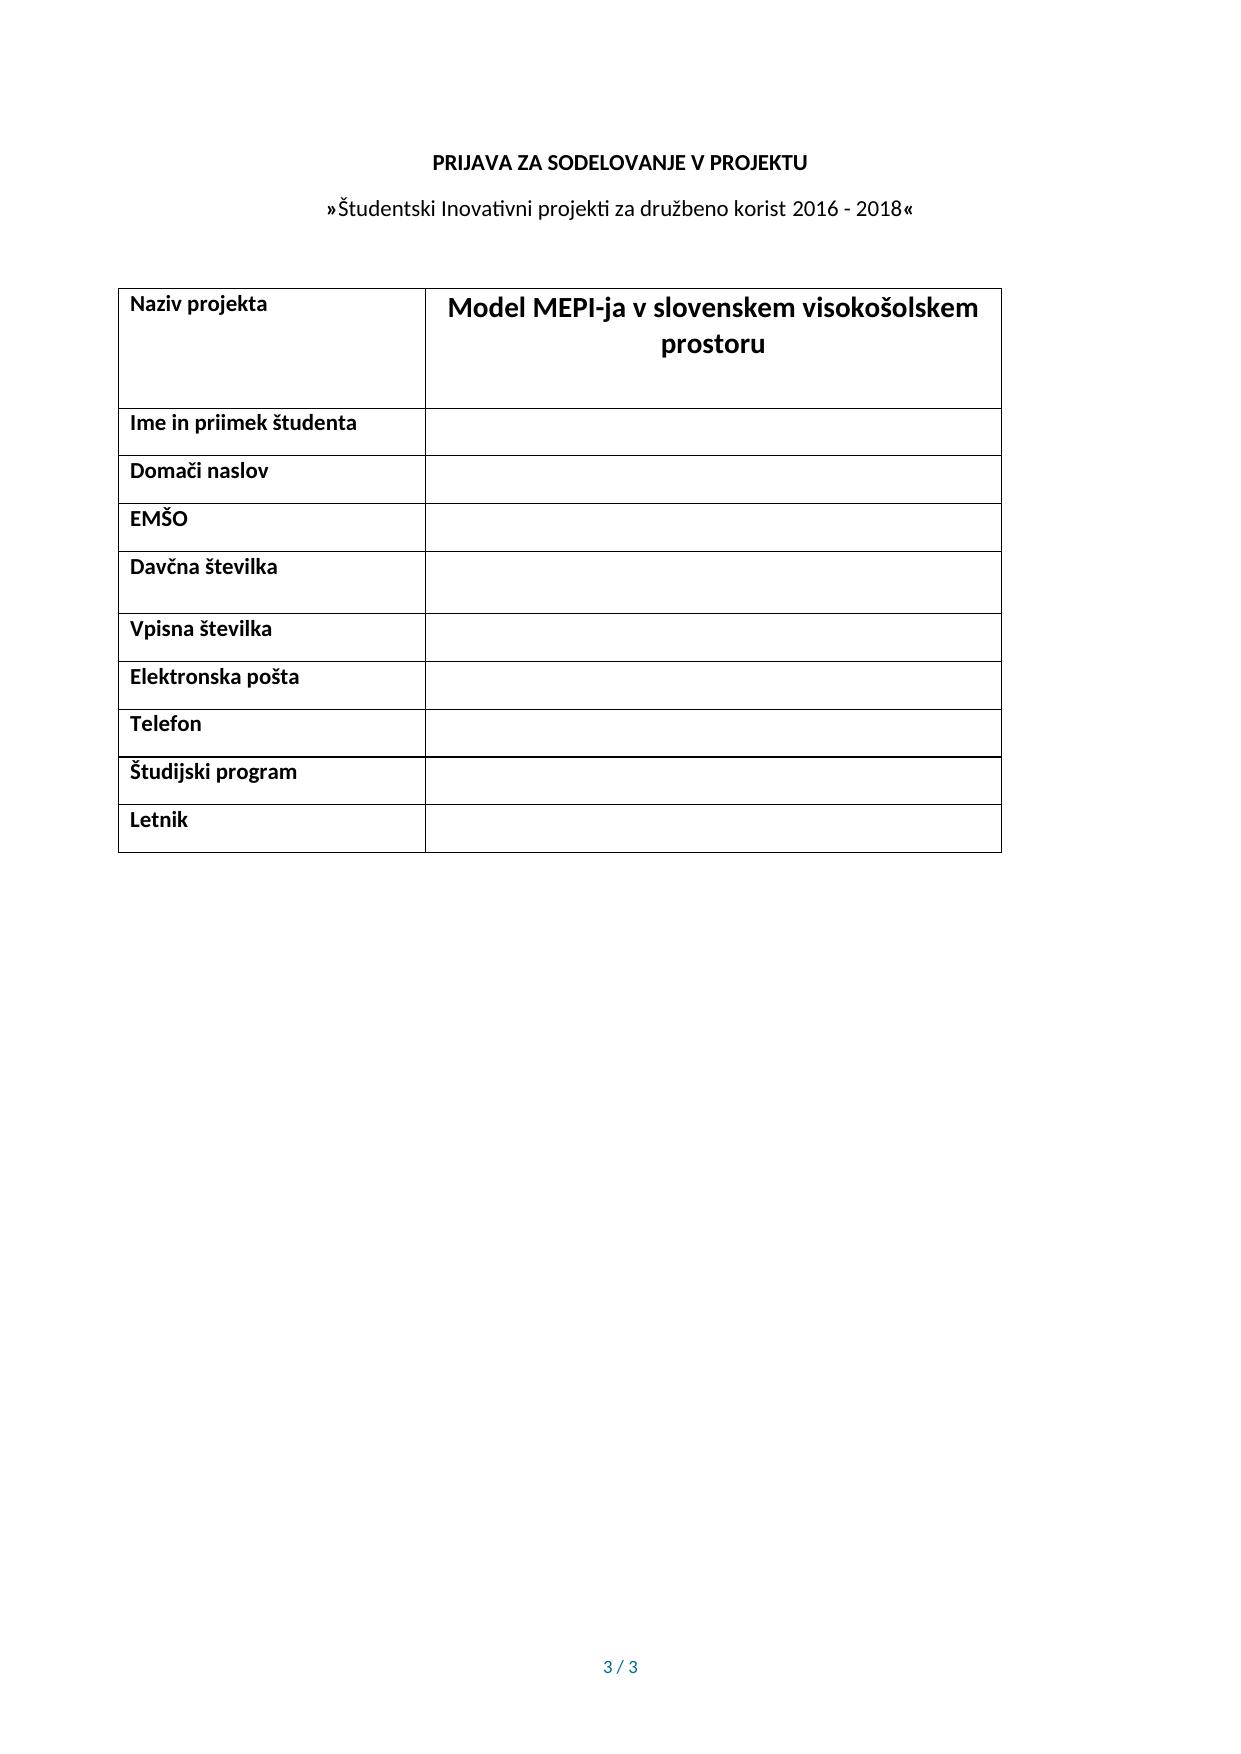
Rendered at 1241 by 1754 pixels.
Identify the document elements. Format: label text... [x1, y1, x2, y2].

table_cell Davčna številka [119, 552, 425, 613]
table_cell Domači naslov [119, 456, 425, 503]
table_cell [426, 552, 1001, 613]
table_cell [426, 504, 1001, 551]
table_header Model MEPI-ja v slovenskem visokošolskem prostoru [426, 289, 1001, 407]
text »Študentski Inovativni projekti za družbeno korist 2016 - 2018« [118, 194, 1122, 223]
table_cell [426, 614, 1001, 661]
text PRIJAVA ZA SODELOVANJE V PROJEKTU [118, 148, 1122, 176]
table_cell EMŠO [119, 504, 425, 551]
table_cell Telefon [119, 710, 425, 756]
table_cell [426, 409, 1001, 455]
table_cell [426, 758, 1001, 804]
table_header Naziv projekta [119, 289, 425, 407]
table_cell Ime in priimek študenta [119, 409, 425, 455]
table_cell Vpisna številka [119, 614, 425, 661]
table_cell Elektronska pošta [119, 662, 425, 708]
table_cell [426, 805, 1001, 852]
table_cell [426, 710, 1001, 756]
table_cell Študijski program [119, 758, 425, 804]
table_cell [426, 456, 1001, 503]
table_cell Letnik [119, 805, 425, 852]
table_cell [426, 662, 1001, 708]
